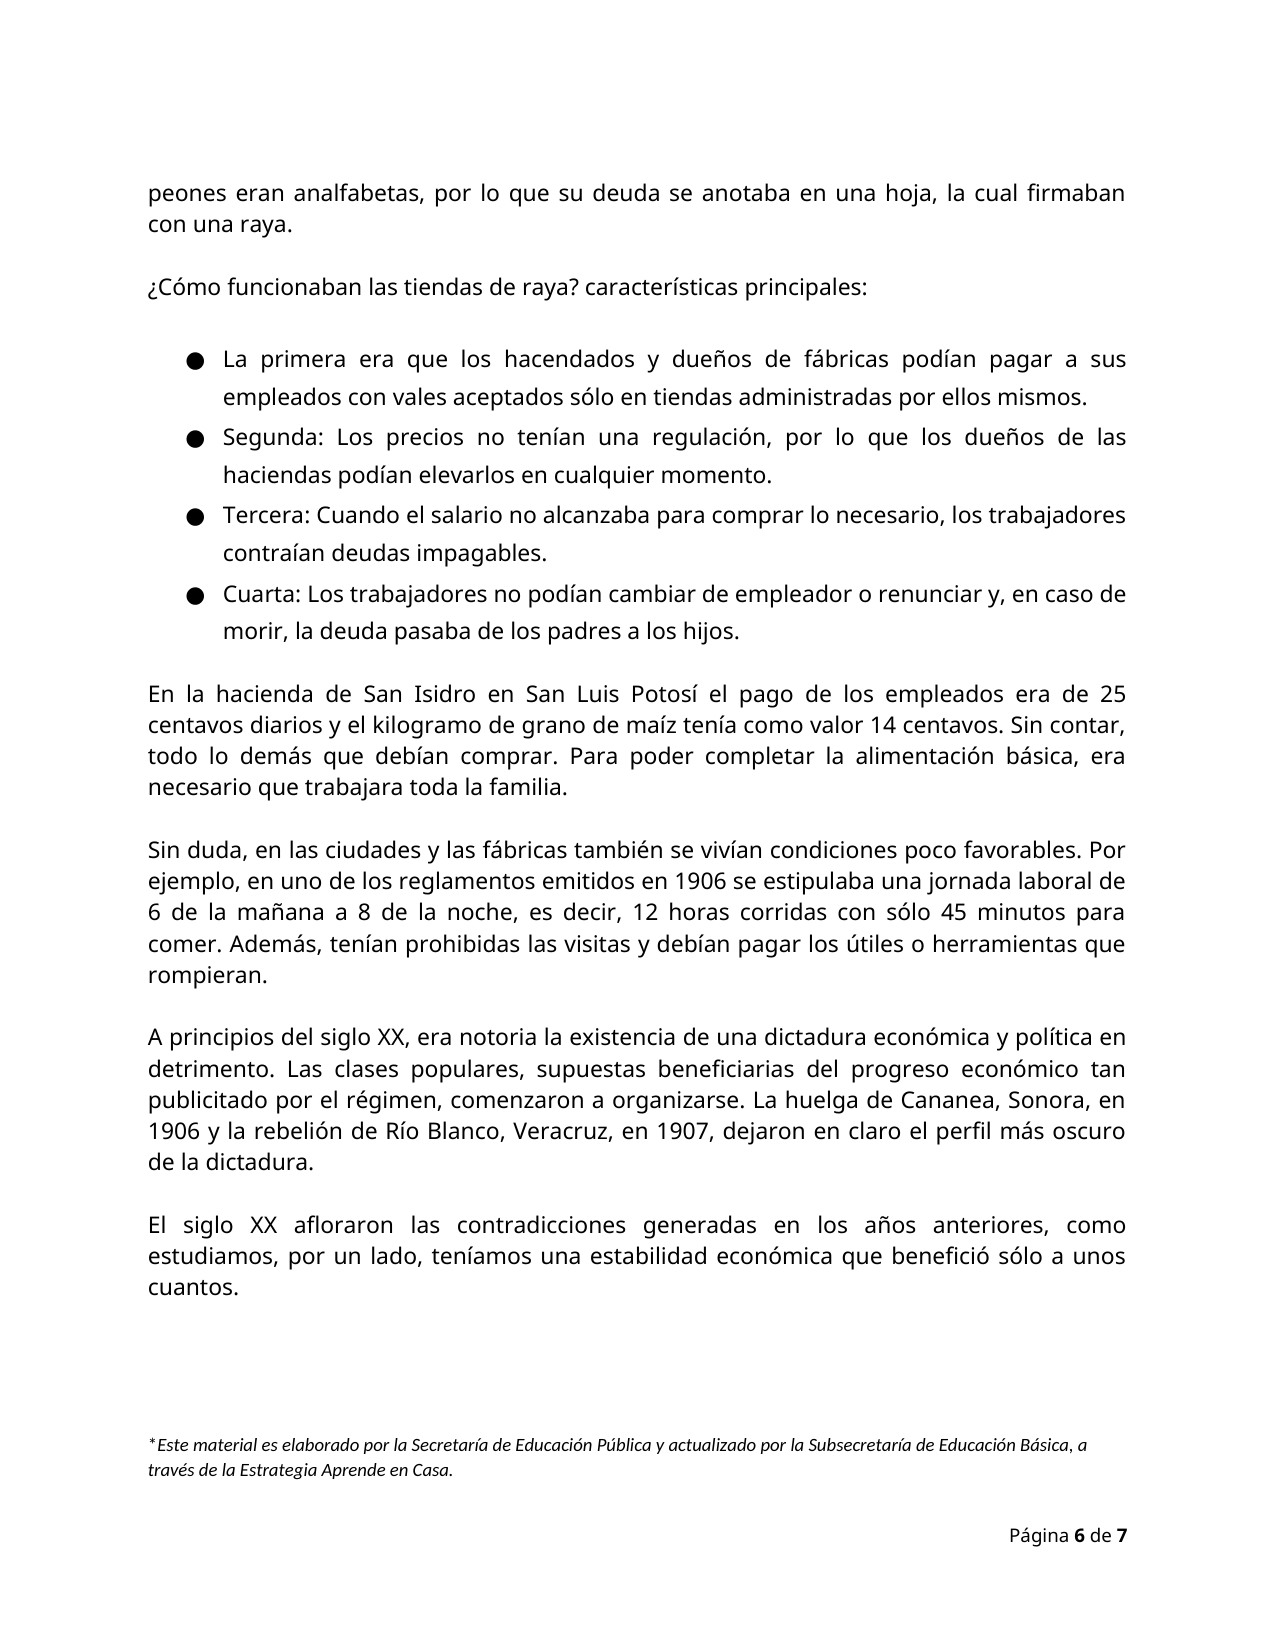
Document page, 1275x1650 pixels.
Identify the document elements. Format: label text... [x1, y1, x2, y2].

text A principios del siglo XX, era notoria la existencia de una dictadura económica y política en detrimento. Las clases populares, supuestas beneficiarias del progreso económico tan publicitado por el régimen, comenzaron a organizarse. La huelga de Cananea, Sonora, en 1906 y la rebelión de Río Blanco, Veracruz, en 1907, dejaron en claro el perfil más oscuro de la dictadura. [148, 1021, 1127, 1178]
text Sin duda, en las ciudades y las fábricas también se vivían condiciones poco favorables. Por ejemplo, en uno de los reglamentos emitidos en 1906 se estipulaba una jornada laboral de 6 de la mañana a 8 de la noche, es decir, 12 horas corridas con sólo 45 minutos para comer. Además, tenían prohibidas las visitas y debían pagar los útiles o herramientas que rompieran. [148, 834, 1127, 990]
list Segunda: Los precios no tenían una regulación, por lo que los dueños de las haciendas podían elevarlos en cualquier momento. [185, 412, 1127, 490]
text ¿Cómo funcionaban las tiendas de raya? características principales: [148, 271, 1127, 302]
text En la hacienda de San Isidro en San Luis Potosí el pago de los empleados era de 25 centavos diarios y el kilogramo de grano de maíz tenía como valor 14 centavos. Sin contar, todo lo demás que debían comprar. Para poder completar la alimentación básica, era necesario que trabajara toda la familia. [148, 678, 1127, 803]
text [148, 177, 1127, 240]
list Tercera: Cuando el salario no alcanzaba para comprar lo necesario, los trabajadores contraían deudas impagables. [185, 490, 1127, 568]
list La primera era que los hacendados y dueños de fábricas podían pagar a sus empleados con vales aceptados sólo en tiendas administradas por ellos mismos. [185, 333, 1127, 412]
text El siglo XX afloraron las contradicciones generadas en los años anteriores, como estudiamos, por un lado, teníamos una estabilidad económica que benefició sólo a unos cuantos. [148, 1209, 1127, 1303]
list Cuarta: Los trabajadores no podían cambiar de empleador o renunciar y, en caso de morir, la deuda pasaba de los padres a los hijos. [185, 568, 1127, 646]
